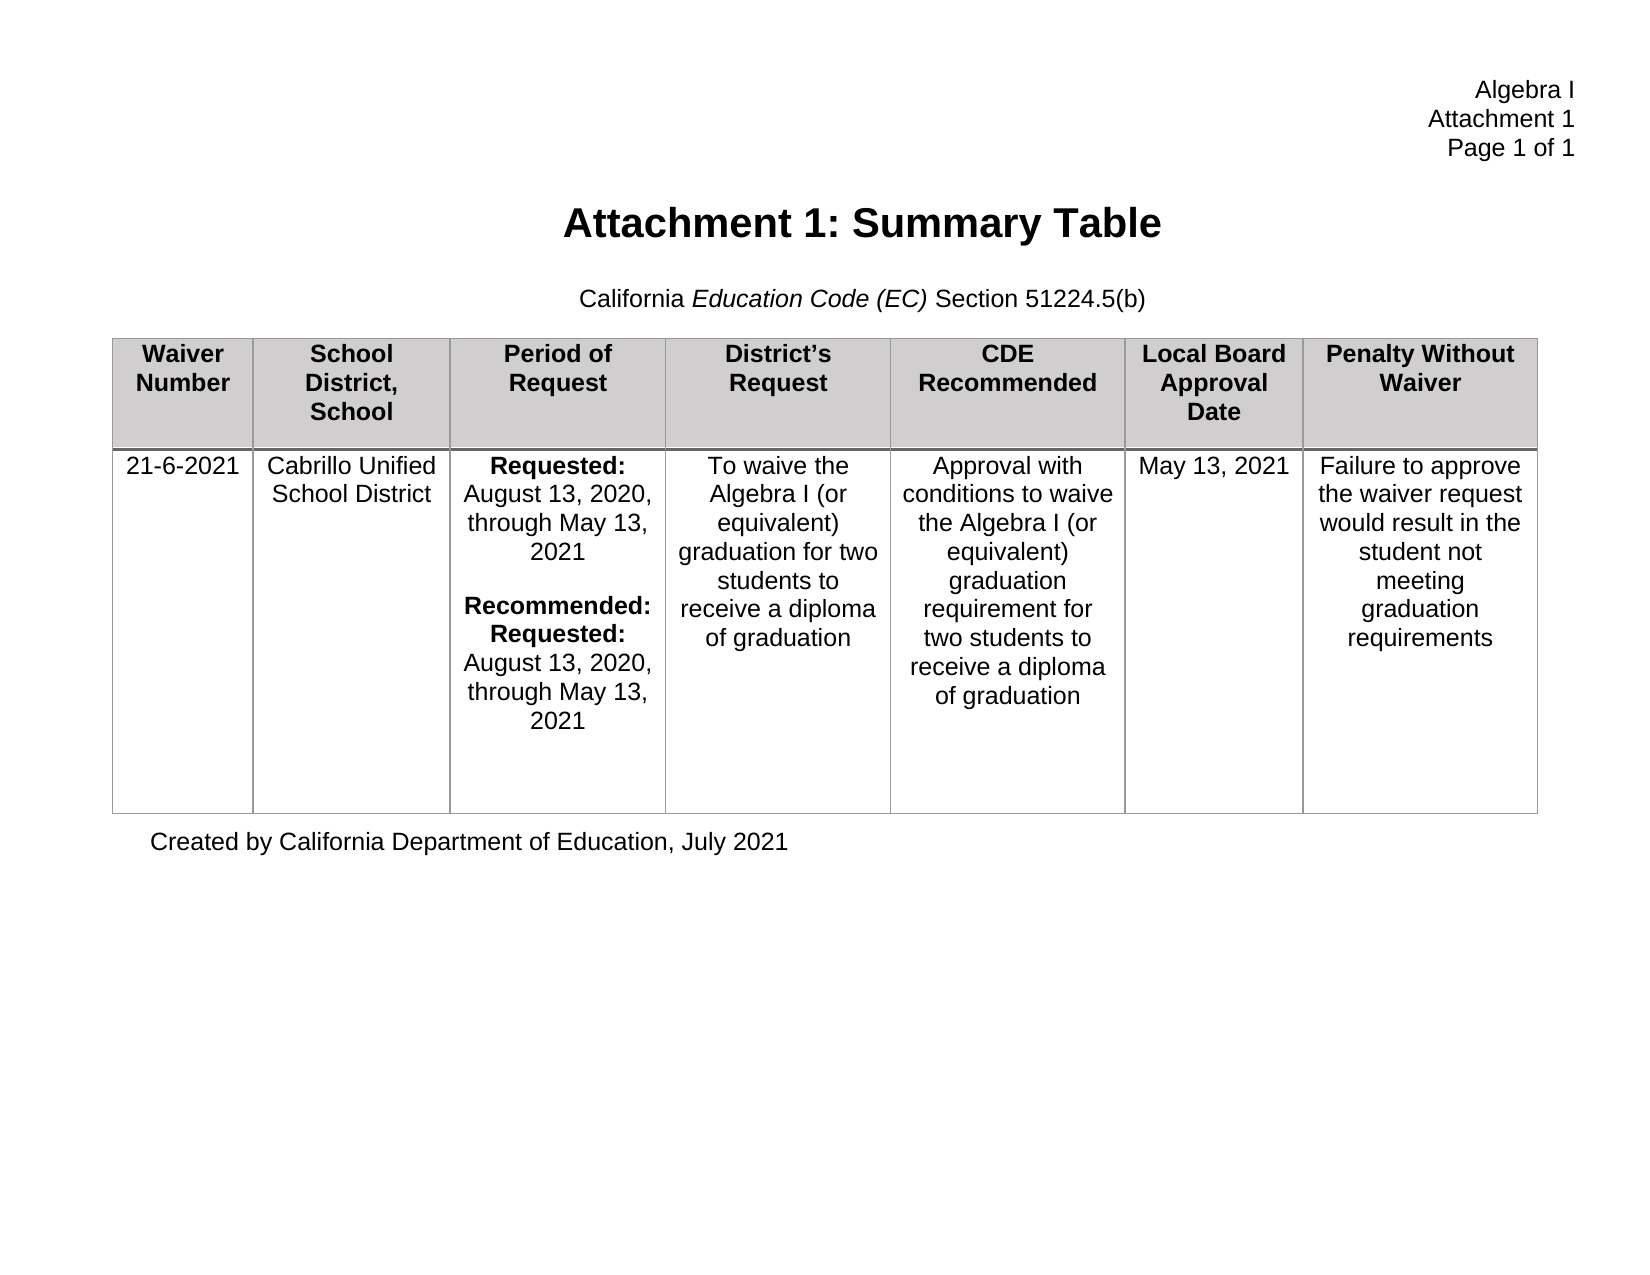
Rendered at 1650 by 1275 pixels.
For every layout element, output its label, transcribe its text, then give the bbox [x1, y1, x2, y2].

table_cell May 13, 2021 [1126, 451, 1302, 813]
table_cell Cabrillo Unified School District [254, 451, 449, 813]
text California Education Code (EC) Section 51224.5(b) [150, 284, 1575, 313]
table_header School District, School [254, 339, 449, 447]
table_cell 21-6-2021 [113, 451, 252, 813]
table_header Local Board Approval Date [1126, 339, 1302, 447]
table_header Penalty Without Waiver [1304, 339, 1537, 447]
table_cell Requested: August 13, 2020, through May 13, 2021 Recommended: Requested: August 13, 2020, through May 13, 2021 [451, 451, 665, 813]
text Created by California Department of Education, July 2021 [150, 827, 1575, 855]
table_header Waiver Number [113, 339, 252, 447]
table_header CDE Recommended [891, 339, 1124, 447]
table_cell To waive the Algebra I (or equivalent) graduation for two students to receive a diploma of graduation [666, 451, 890, 813]
table_header District’s Request [666, 339, 890, 447]
table_cell Approval with conditions to waive the Algebra I (or equivalent) graduation requirement for two students to receive a diploma of graduation [891, 451, 1124, 813]
table_header Period of Request [451, 339, 665, 447]
table_cell Failure to approve the waiver request would result in the student not meeting graduation requirements [1304, 451, 1537, 813]
subtitle Attachment 1: Summary Table [150, 199, 1575, 247]
